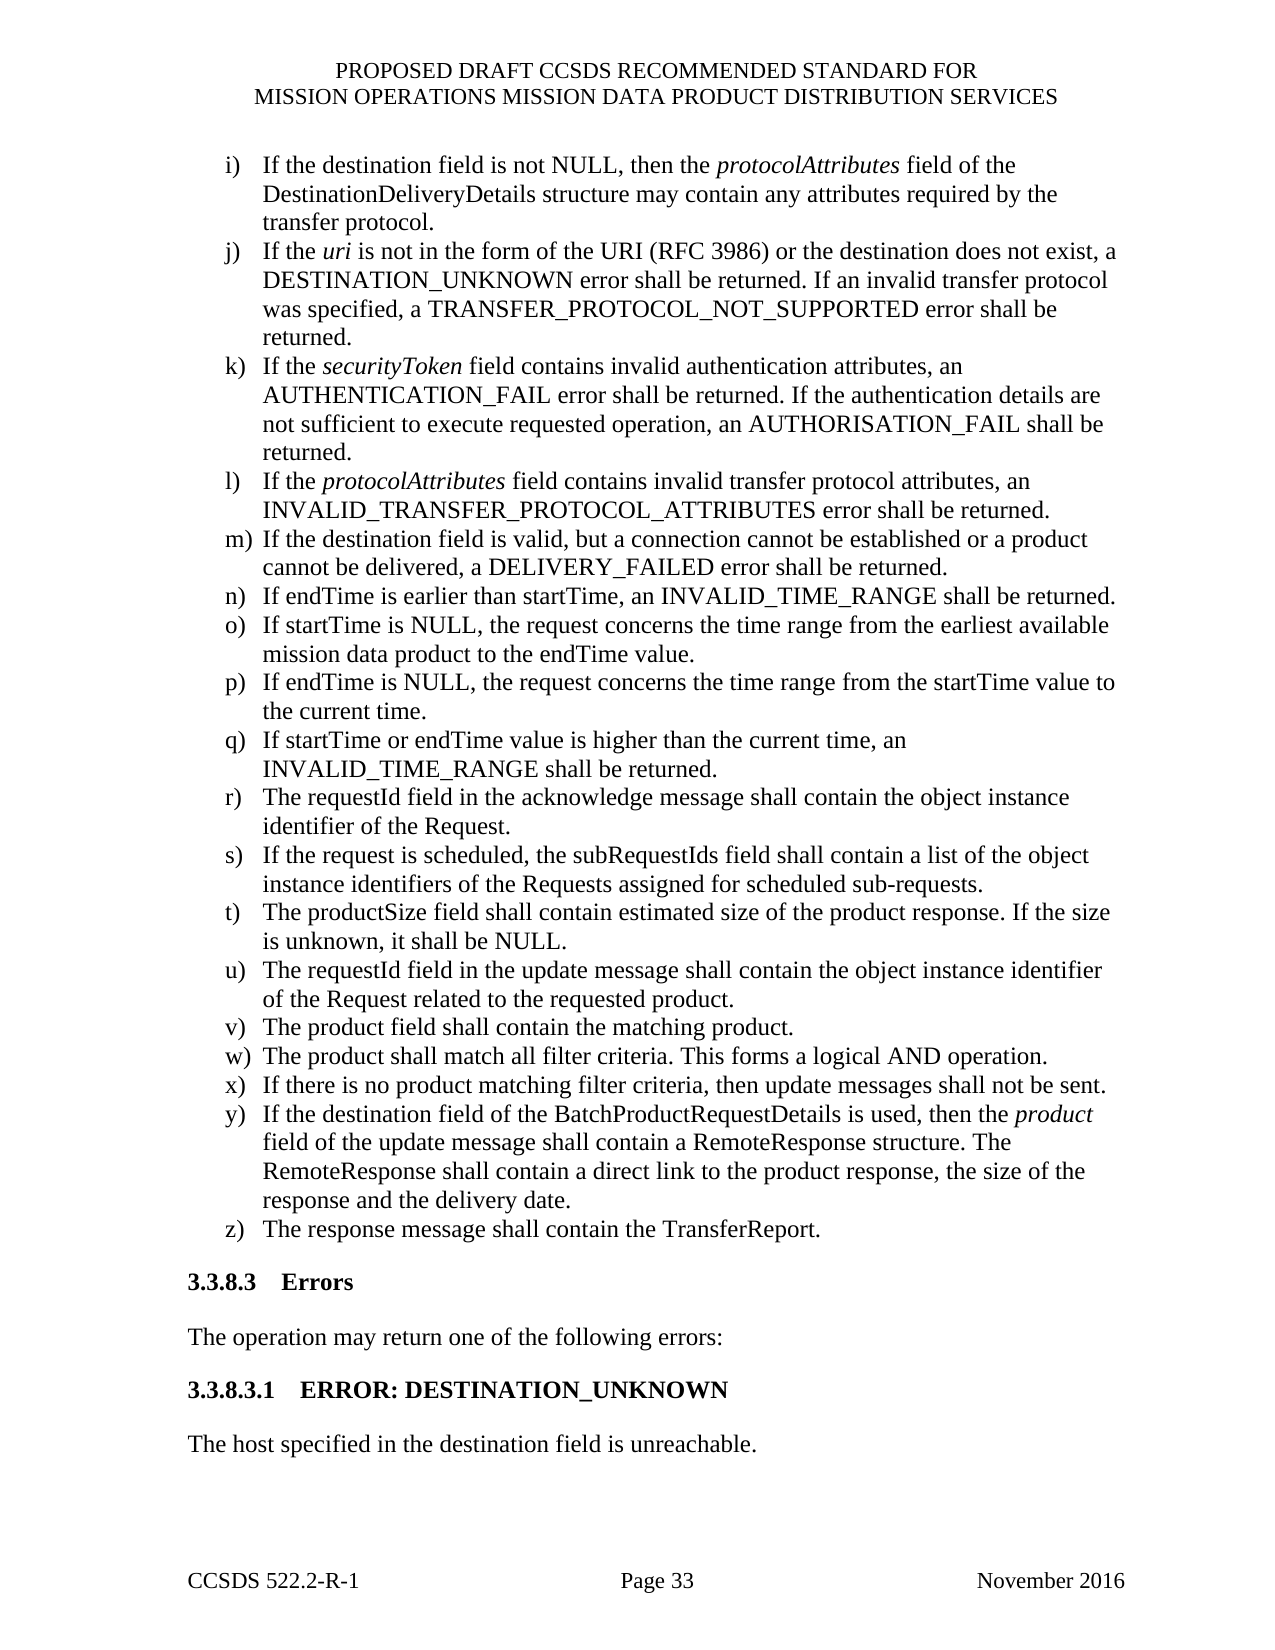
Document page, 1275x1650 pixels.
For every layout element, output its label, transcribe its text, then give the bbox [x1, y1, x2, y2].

list If the securityToken field contains invalid authentication attributes, an AUTHENTICATION_FAIL error shall be returned. If the authentication details are not sufficient to execute requested operation, an AUTHORISATION_FAIL shall be returned. [225, 351, 1125, 466]
text The host specified in the destination field is unreachable. [187, 1429, 1125, 1458]
list If the destination field is not NULL, then the protocolAttributes field of the DestinationDeliveryDetails structure may contain any attributes required by the transfer protocol. [225, 150, 1125, 236]
list If the request is scheduled, the subRequestIds field shall contain a list of the object instance identifiers of the Requests assigned for scheduled sub-requests. [225, 840, 1125, 897]
list If startTime is NULL, the request concerns the time range from the earliest available mission data product to the endTime value. [225, 610, 1125, 667]
list If the destination field of the BatchProductRequestDetails is used, then the product field of the update message shall contain a RemoteResponse structure. The RemoteResponse shall contain a direct link to the product response, the size of the response and the delivery date. [225, 1099, 1125, 1214]
list If endTime is earlier than startTime, an INVALID_TIME_RANGE shall be returned. [225, 581, 1125, 610]
subtitle Errors [187, 1267, 1125, 1296]
subtitle ERROR: DESTINATION_UNKNOWN [187, 1375, 1125, 1404]
list If the destination field is valid, but a connection cannot be established or a product cannot be delivered, a DELIVERY_FAILED error shall be returned. [225, 524, 1125, 581]
list The productSize field shall contain estimated size of the product response. If the size is unknown, it shall be NULL. [225, 897, 1125, 955]
list The requestId field in the update message shall contain the object instance identifier of the Request related to the requested product. [225, 955, 1125, 1012]
list The response message shall contain the TransferReport. [225, 1214, 1125, 1242]
list If startTime or endTime value is higher than the current time, an INVALID_TIME_RANGE shall be returned. [225, 725, 1125, 782]
list If the protocolAttributes field contains invalid transfer protocol attributes, an INVALID_TRANSFER_PROTOCOL_ATTRIBUTES error shall be returned. [225, 466, 1125, 524]
list If there is no product matching filter criteria, then update messages shall not be sent. [225, 1070, 1125, 1099]
list The product shall match all filter criteria. This forms a logical AND operation. [225, 1041, 1125, 1070]
list The product field shall contain the matching product. [225, 1012, 1125, 1041]
list The requestId field in the acknowledge message shall contain the object instance identifier of the Request. [225, 782, 1125, 840]
list If endTime is NULL, the request concerns the time range from the startTime value to the current time. [225, 667, 1125, 725]
text The operation may return one of the following errors: [187, 1321, 1125, 1350]
list If the uri is not in the form of the URI (RFC 3986) or the destination does not exist, a DESTINATION_UNKNOWN error shall be returned. If an invalid transfer protocol was specified, a TRANSFER_PROTOCOL_NOT_SUPPORTED error shall be returned. [225, 236, 1125, 351]
